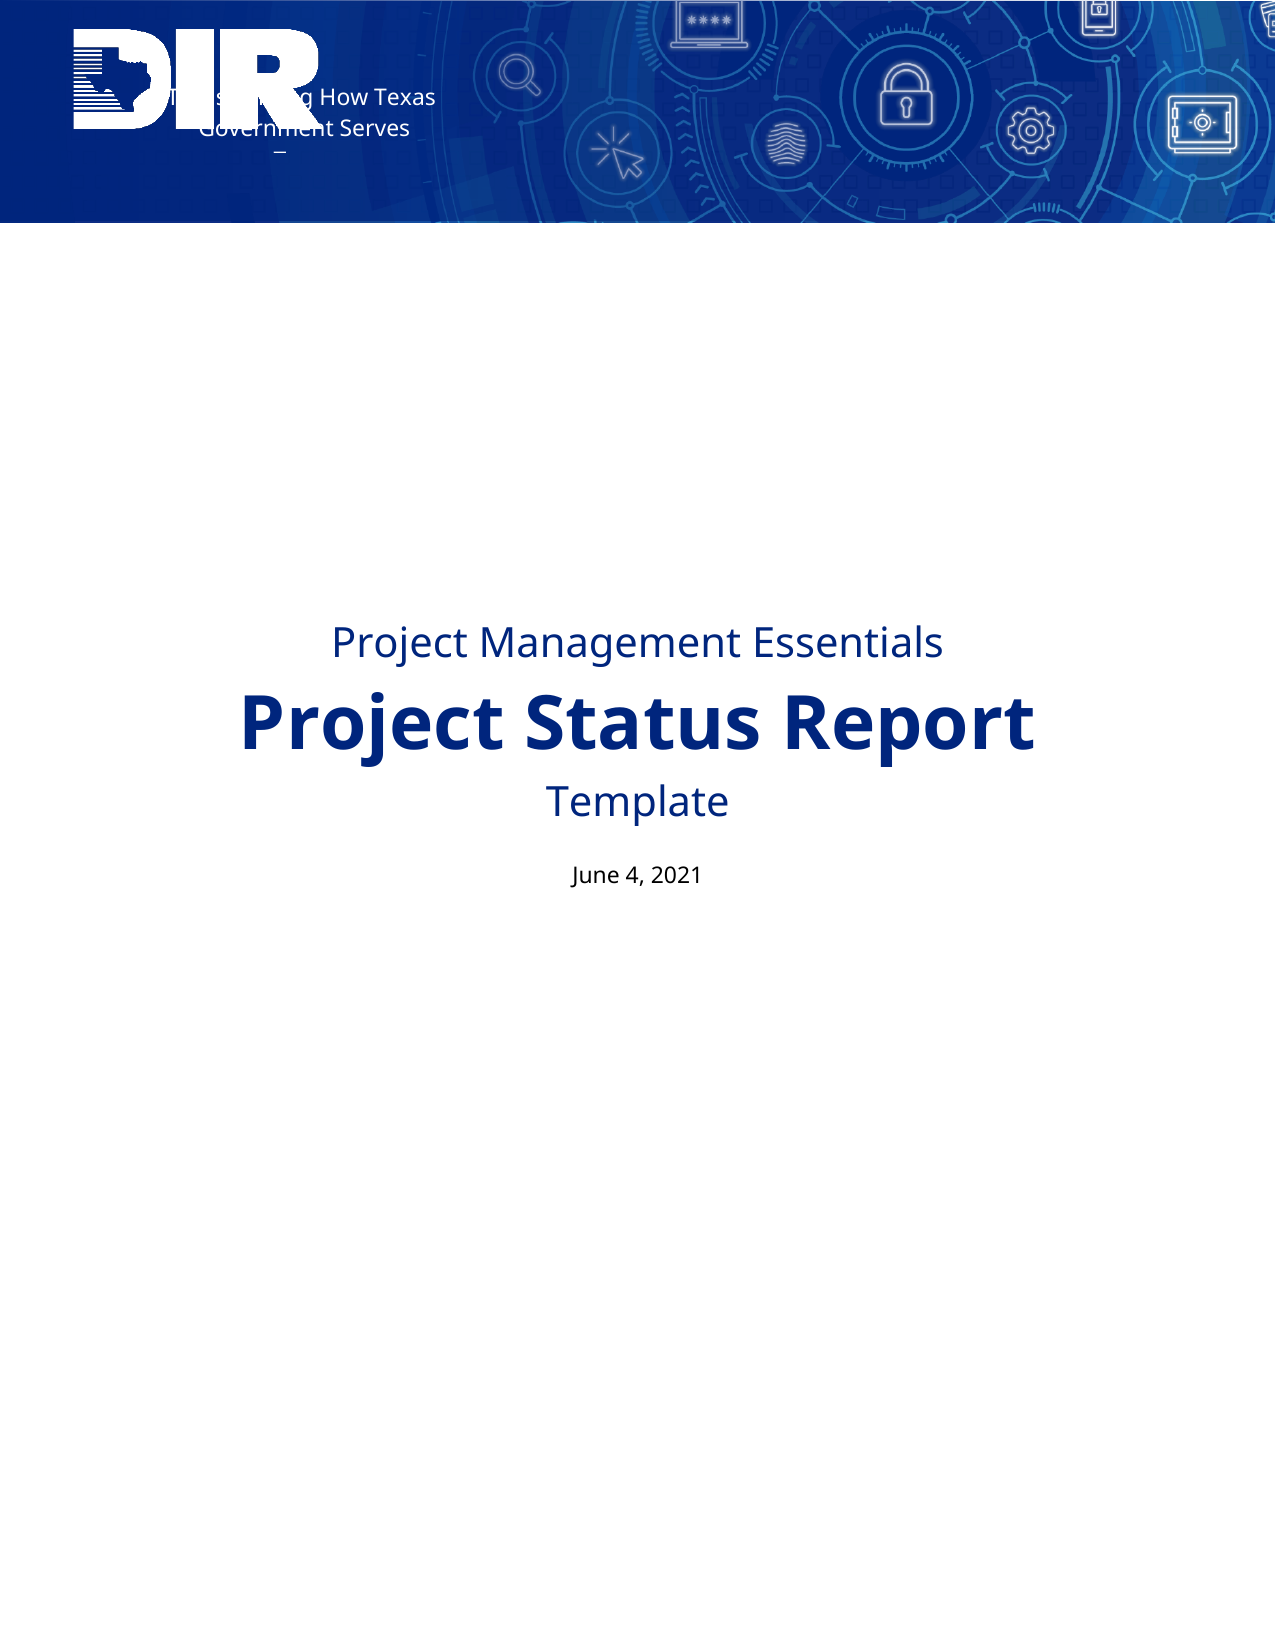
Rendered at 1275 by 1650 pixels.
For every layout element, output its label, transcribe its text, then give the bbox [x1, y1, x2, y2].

text June 4, 2021 [150, 859, 1125, 891]
text Template [150, 771, 1125, 828]
subtitle Project Management Essentials [150, 612, 1125, 669]
picture [0, 1, 1275, 223]
picture [73, 29, 323, 129]
subtitle Project Status Report [150, 669, 1125, 771]
